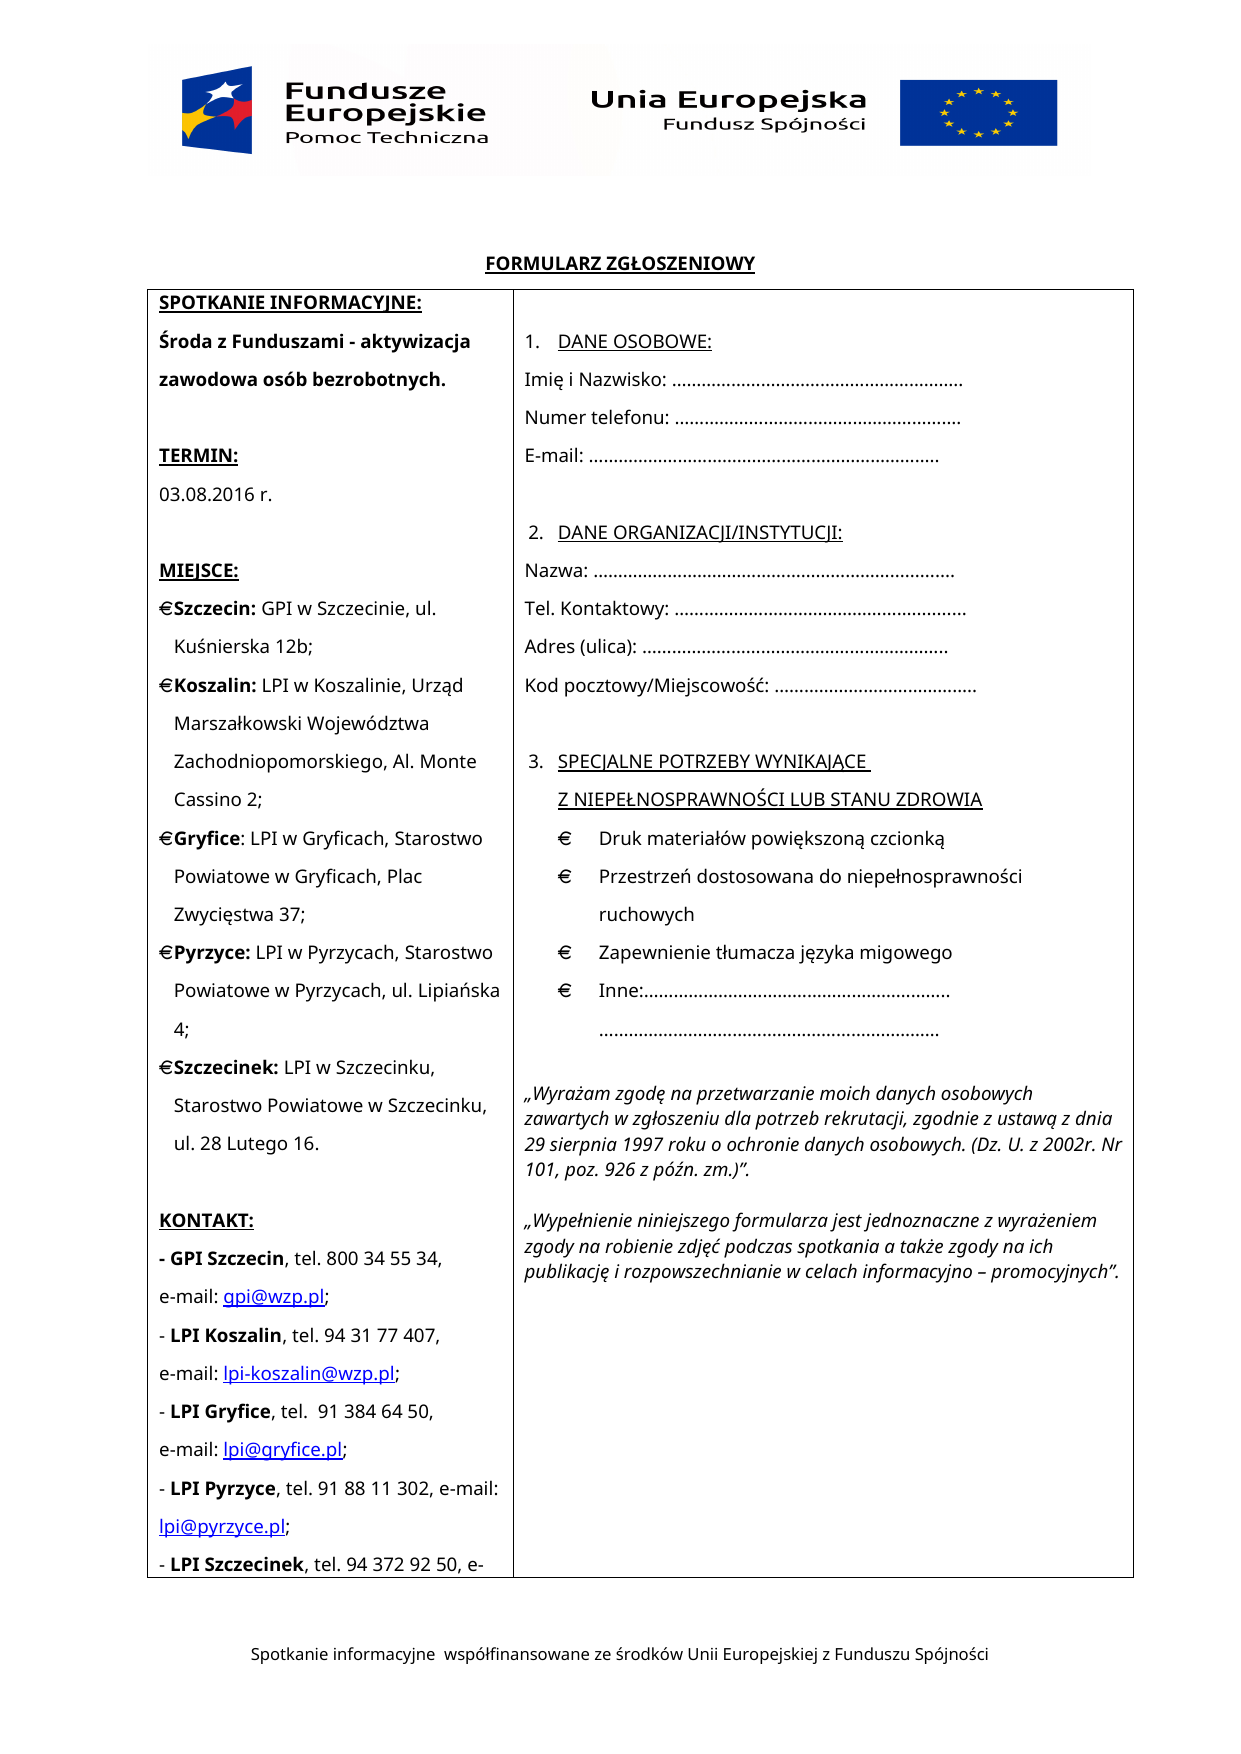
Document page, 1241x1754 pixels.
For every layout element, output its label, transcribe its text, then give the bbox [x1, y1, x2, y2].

text FORMULARZ ZGŁOSZENIOWY [148, 250, 1093, 276]
picture [147, 44, 1092, 176]
